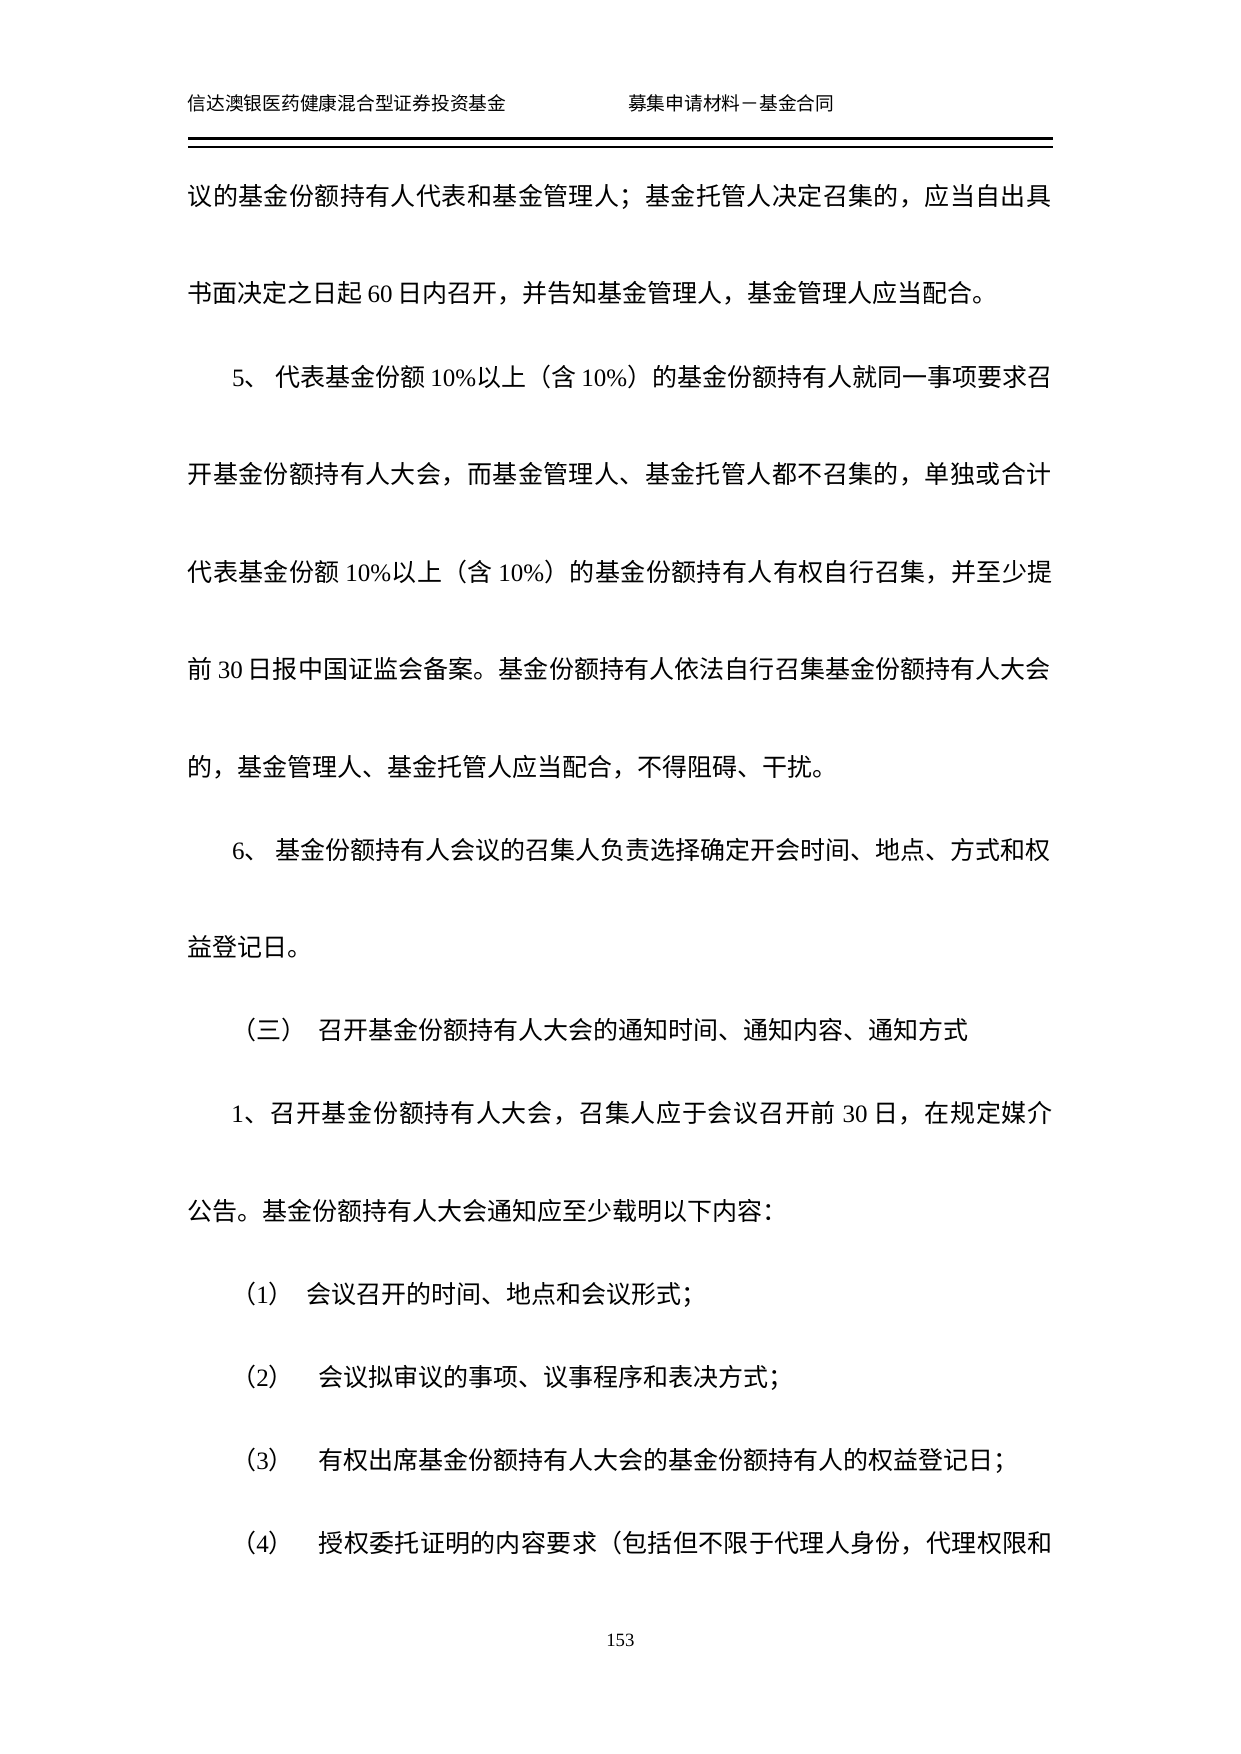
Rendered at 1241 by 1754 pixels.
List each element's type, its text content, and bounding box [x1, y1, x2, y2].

list 有权出席基金份额持有人大会的基金份额持有人的权益登记日； [187, 1426, 1053, 1491]
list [187, 162, 1053, 324]
text 1、召开基金份额持有人大会，召集人应于会议召开前30日，在规定媒介公告。基金份额持有人大会通知应至少载明以下内容： [187, 1079, 1053, 1242]
list 召开基金份额持有人大会的通知时间、通知内容、通知方式 [231, 996, 1053, 1061]
list 代表基金份额10%以上（含10%）的基金份额持有人就同一事项要求召开基金份额持有人大会，而基金管理人、基金托管人都不召集的，单独或合计代表基金份额10%以上（含10%）的基金份额持有人有权自行召集，并至少提前30日报中国证监会备案。基金份额持有人依法自行召集基金份额持有人大会的，基金管理人、基金托管人应当配合，不得阻碍、干扰。 [187, 343, 1053, 798]
list 会议拟审议的事项、议事程序和表决方式； [187, 1343, 1053, 1408]
list 会议召开的时间、地点和会议形式； [231, 1260, 1053, 1325]
list 基金份额持有人会议的召集人负责选择确定开会时间、地点、方式和权益登记日。 [187, 816, 1053, 978]
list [187, 1509, 1053, 1574]
